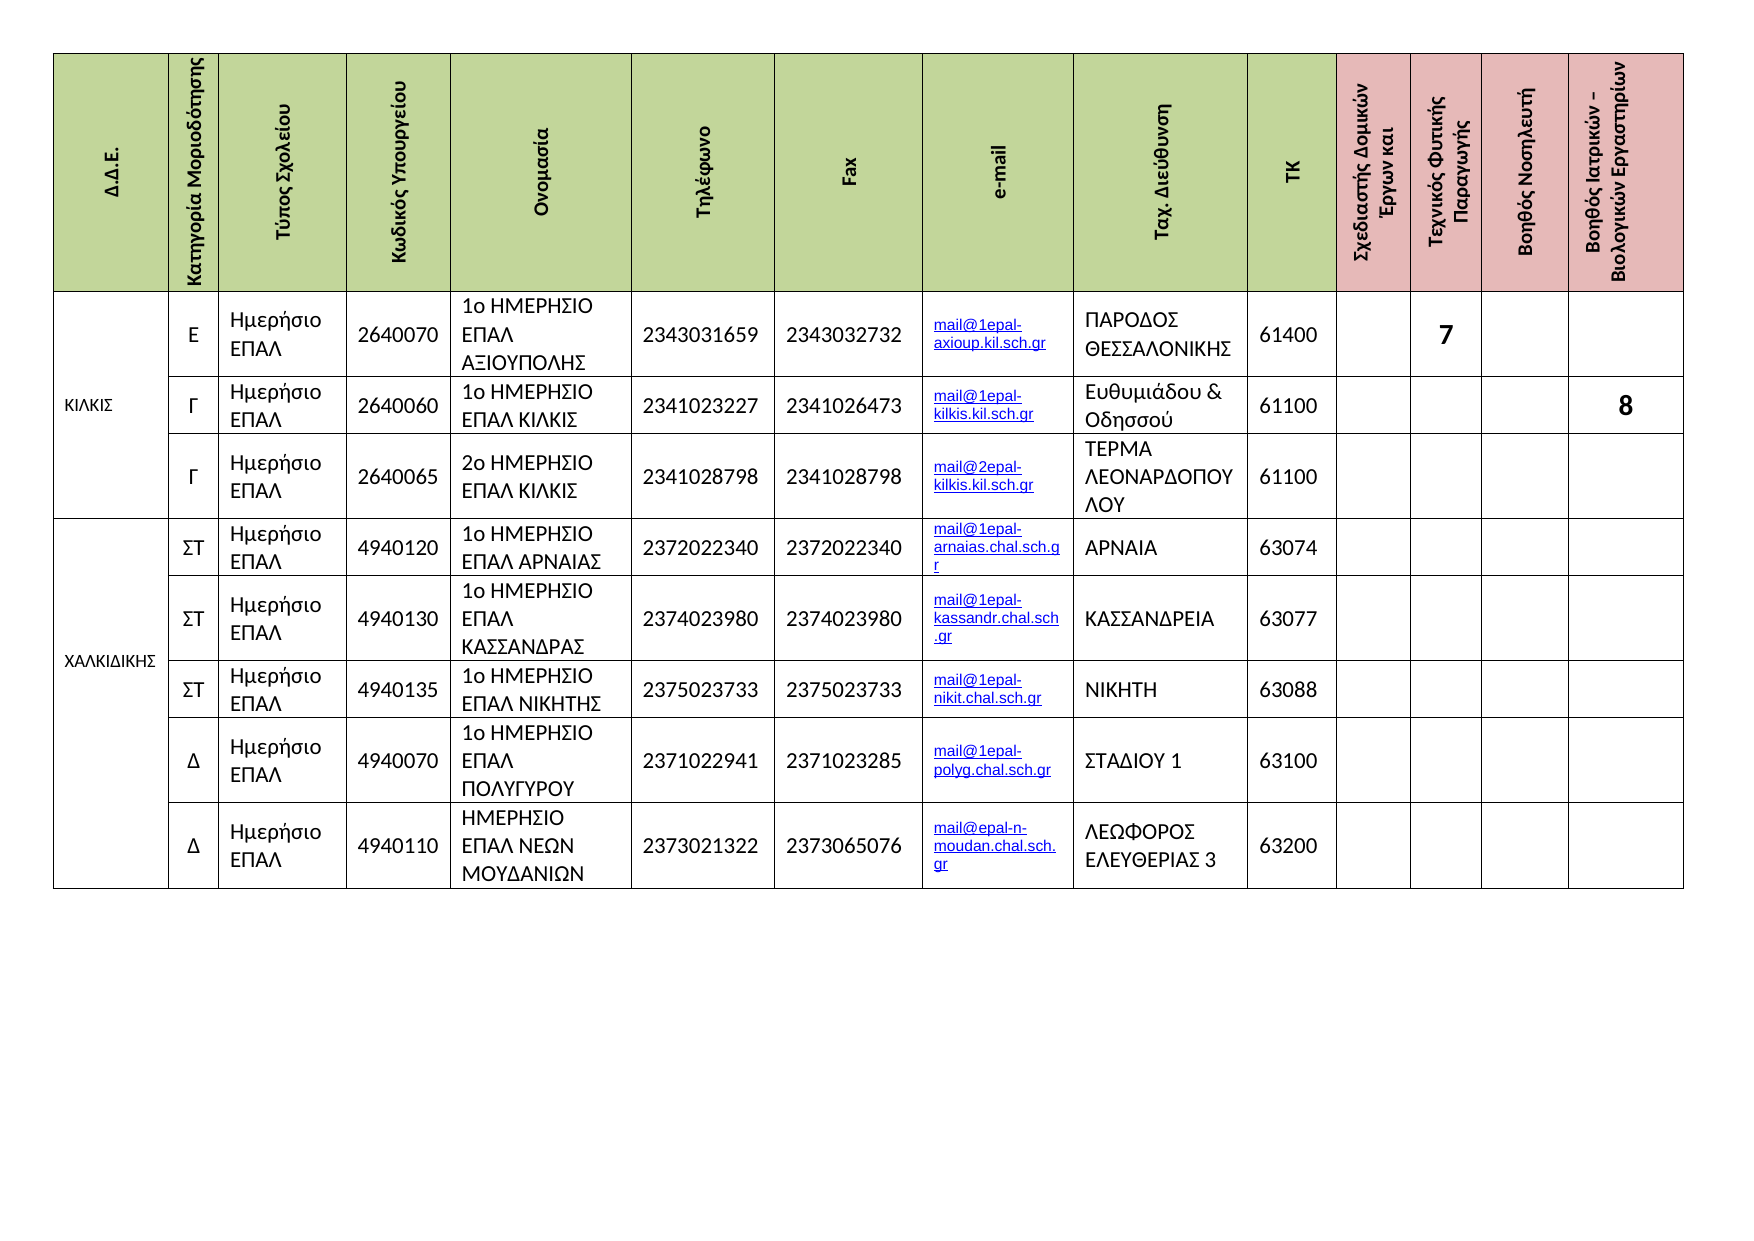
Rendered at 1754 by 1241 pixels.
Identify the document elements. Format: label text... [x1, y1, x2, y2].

table_cell Βοηθός Ιατρικών –Βιολογικών Εργαστηρίων [1569, 54, 1683, 291]
table_cell 2374023980 [775, 576, 922, 660]
table_cell 2341028798 [775, 434, 922, 518]
table_cell Γ [169, 434, 218, 518]
table_cell [1337, 434, 1410, 518]
table_cell 63200 [1248, 803, 1336, 887]
table_cell [1482, 576, 1568, 660]
table_cell Ευθυμιάδου & Οδησσού [1074, 377, 1247, 433]
table_cell 2374023980 [632, 576, 774, 660]
table_cell ΣΤΑΔΙΟΥ 1 [1074, 718, 1247, 802]
table_cell Τηλέφωνο [632, 54, 774, 291]
table_cell Ταχ. Διεύθυνση [1074, 54, 1247, 291]
table_cell Ονομασία [451, 54, 631, 291]
table_cell mail@2epal-kilkis.kil.sch.gr [923, 434, 1073, 518]
table_cell [1411, 576, 1481, 660]
table_cell 2640065 [347, 434, 450, 518]
table_cell Ημερήσιο ΕΠΑΛ [219, 434, 346, 518]
table_cell mail@1epal-polyg.chal.sch.gr [923, 718, 1073, 802]
table_cell mail@1epal-kassandr.chal.sch.gr [923, 576, 1073, 660]
table_cell Ημερήσιο ΕΠΑΛ [219, 292, 346, 376]
table_cell 1ο ΗΜΕΡΗΣΙΟ ΕΠΑΛ ΝΙΚΗΤΗΣ [451, 661, 631, 717]
table_cell [1337, 377, 1410, 433]
table_cell [1569, 576, 1683, 660]
table_cell [1569, 661, 1683, 717]
table_cell ΝΙΚΗΤΗ [1074, 661, 1247, 717]
table_cell 7 [1411, 292, 1481, 376]
table_cell 4940110 [347, 803, 450, 887]
table_cell 2372022340 [775, 519, 922, 575]
table_cell 61100 [1248, 434, 1336, 518]
table_cell 2341023227 [632, 377, 774, 433]
table_cell Δ [169, 718, 218, 802]
table_cell [1411, 519, 1481, 575]
table_cell 63100 [1248, 718, 1336, 802]
table_cell 61400 [1248, 292, 1336, 376]
table_cell 2341026473 [775, 377, 922, 433]
table_cell [1482, 434, 1568, 518]
table_cell [1569, 292, 1683, 376]
table_cell 4940135 [347, 661, 450, 717]
table_cell 4940120 [347, 519, 450, 575]
table_cell [1337, 718, 1410, 802]
table_cell [1337, 519, 1410, 575]
table_cell [1482, 292, 1568, 376]
table_cell Ημερήσιο ΕΠΑΛ [219, 661, 346, 717]
table_cell ΧΑΛΚΙΔΙΚΗΣ [54, 519, 168, 802]
table_cell mail@epal-n-moudan.chal.sch.gr [923, 803, 1073, 887]
table_cell Σχεδιαστής Δομικών Έργων και Γεωπληροφορικής [1337, 54, 1410, 291]
table_cell 61100 [1248, 377, 1336, 433]
table_cell mail@1epal-arnaias.chal.sch.gr [923, 519, 1073, 575]
table_cell 4940130 [347, 576, 450, 660]
table_cell mail@1epal-nikit.chal.sch.gr [923, 661, 1073, 717]
table_cell e-mail [923, 54, 1073, 291]
table_cell [1337, 803, 1410, 887]
table_cell ΣΤ [169, 519, 218, 575]
table_cell 4940070 [347, 718, 450, 802]
table_cell Ημερήσιο ΕΠΑΛ [219, 377, 346, 433]
table_cell Ημερήσιο ΕΠΑΛ [219, 718, 346, 802]
table_cell Κωδικός Υπουργείου [347, 54, 450, 291]
table_cell [1411, 718, 1481, 802]
table_cell 63088 [1248, 661, 1336, 717]
table_cell 2ο ΗΜΕΡΗΣΙΟ ΕΠΑΛ ΚΙΛΚΙΣ [451, 434, 631, 518]
table_cell 2372022340 [632, 519, 774, 575]
table_cell 63074 [1248, 519, 1336, 575]
table_cell [1569, 434, 1683, 518]
table_cell Βοηθός Νοσηλευτή [1482, 54, 1568, 291]
table_cell [1569, 718, 1683, 802]
table_cell [54, 802, 168, 887]
table_cell mail@1epal-axioup.kil.sch.gr [923, 292, 1073, 376]
table_cell 2341028798 [632, 434, 774, 518]
table_cell [1482, 803, 1568, 887]
table_cell 1ο ΗΜΕΡΗΣΙΟ ΕΠΑΛ ΑΡΝΑΙΑΣ [451, 519, 631, 575]
table_cell ΣΤ [169, 661, 218, 717]
table_cell [1569, 803, 1683, 887]
table_cell Δ.Δ.Ε. [54, 54, 168, 291]
table_cell 2640060 [347, 377, 450, 433]
table_cell Τεχνικός Φυτικής Παραγωγής [1411, 54, 1481, 291]
table_cell [1482, 718, 1568, 802]
table_cell 2343032732 [775, 292, 922, 376]
table_cell 8 [1569, 377, 1683, 433]
table_cell 1ο ΗΜΕΡΗΣΙΟ ΕΠΑΛ ΠΟΛΥΓΥΡΟΥ [451, 718, 631, 802]
table_cell [1411, 434, 1481, 518]
table_cell 2371022941 [632, 718, 774, 802]
table_cell [1337, 576, 1410, 660]
table_cell Δ [169, 803, 218, 887]
table_cell ΑΡΝΑΙΑ [1074, 519, 1247, 575]
table_cell [1569, 519, 1683, 575]
table_cell ΠΑΡΟΔΟΣ ΘΕΣΣΑΛΟΝΙΚΗΣ [1074, 292, 1247, 376]
table_cell [1411, 377, 1481, 433]
table_cell 2371023285 [775, 718, 922, 802]
table_cell ΛΕΩΦΟΡΟΣ ΕΛΕΥΘΕΡΙΑΣ 3 [1074, 803, 1247, 887]
table_cell 2373065076 [775, 803, 922, 887]
table_cell 63077 [1248, 576, 1336, 660]
table_cell ΚΑΣΣΑΝΔΡΕΙΑ [1074, 576, 1247, 660]
table_cell Ε [169, 292, 218, 376]
table_cell 1ο ΗΜΕΡΗΣΙΟ ΕΠΑΛ ΑΞΙΟΥΠΟΛΗΣ [451, 292, 631, 376]
table_cell 2375023733 [775, 661, 922, 717]
table_cell Ημερήσιο ΕΠΑΛ [219, 576, 346, 660]
table_cell ΤΕΡΜΑ ΛΕΟΝΑΡΔΟΠΟΥΛΟΥ [1074, 434, 1247, 518]
table_cell mail@1epal-kilkis.kil.sch.gr [923, 377, 1073, 433]
table_cell ΣΤ [169, 576, 218, 660]
table_cell 2373021322 [632, 803, 774, 887]
table_cell Ημερήσιο ΕΠΑΛ [219, 803, 346, 887]
table_cell [1337, 292, 1410, 376]
table_cell Τύπος Σχολείου [219, 54, 346, 291]
table_cell [1482, 377, 1568, 433]
table_cell [1482, 519, 1568, 575]
table_cell 2343031659 [632, 292, 774, 376]
table_cell ΤΚ [1248, 54, 1336, 291]
table_cell Ημερήσιο ΕΠΑΛ [219, 519, 346, 575]
table_cell ΗΜΕΡΗΣΙΟ ΕΠΑΛ ΝΕΩΝ ΜΟΥΔΑΝΙΩΝ [451, 803, 631, 887]
table_cell [1337, 661, 1410, 717]
table_cell 2375023733 [632, 661, 774, 717]
table_cell [1411, 803, 1481, 887]
table_cell [1482, 661, 1568, 717]
table_cell ΚΙΛΚΙΣ [54, 292, 168, 518]
table_cell [1411, 661, 1481, 717]
table_cell Γ [169, 377, 218, 433]
table_cell 2640070 [347, 292, 450, 376]
table_cell 1ο ΗΜΕΡΗΣΙΟ ΕΠΑΛ ΚΙΛΚΙΣ [451, 377, 631, 433]
table_cell Fax [775, 54, 922, 291]
table_cell 1ο ΗΜΕΡΗΣΙΟ ΕΠΑΛ ΚΑΣΣΑΝΔΡΑΣ [451, 576, 631, 660]
table_cell Κατηγορία Μοριοδότησης [169, 54, 218, 291]
